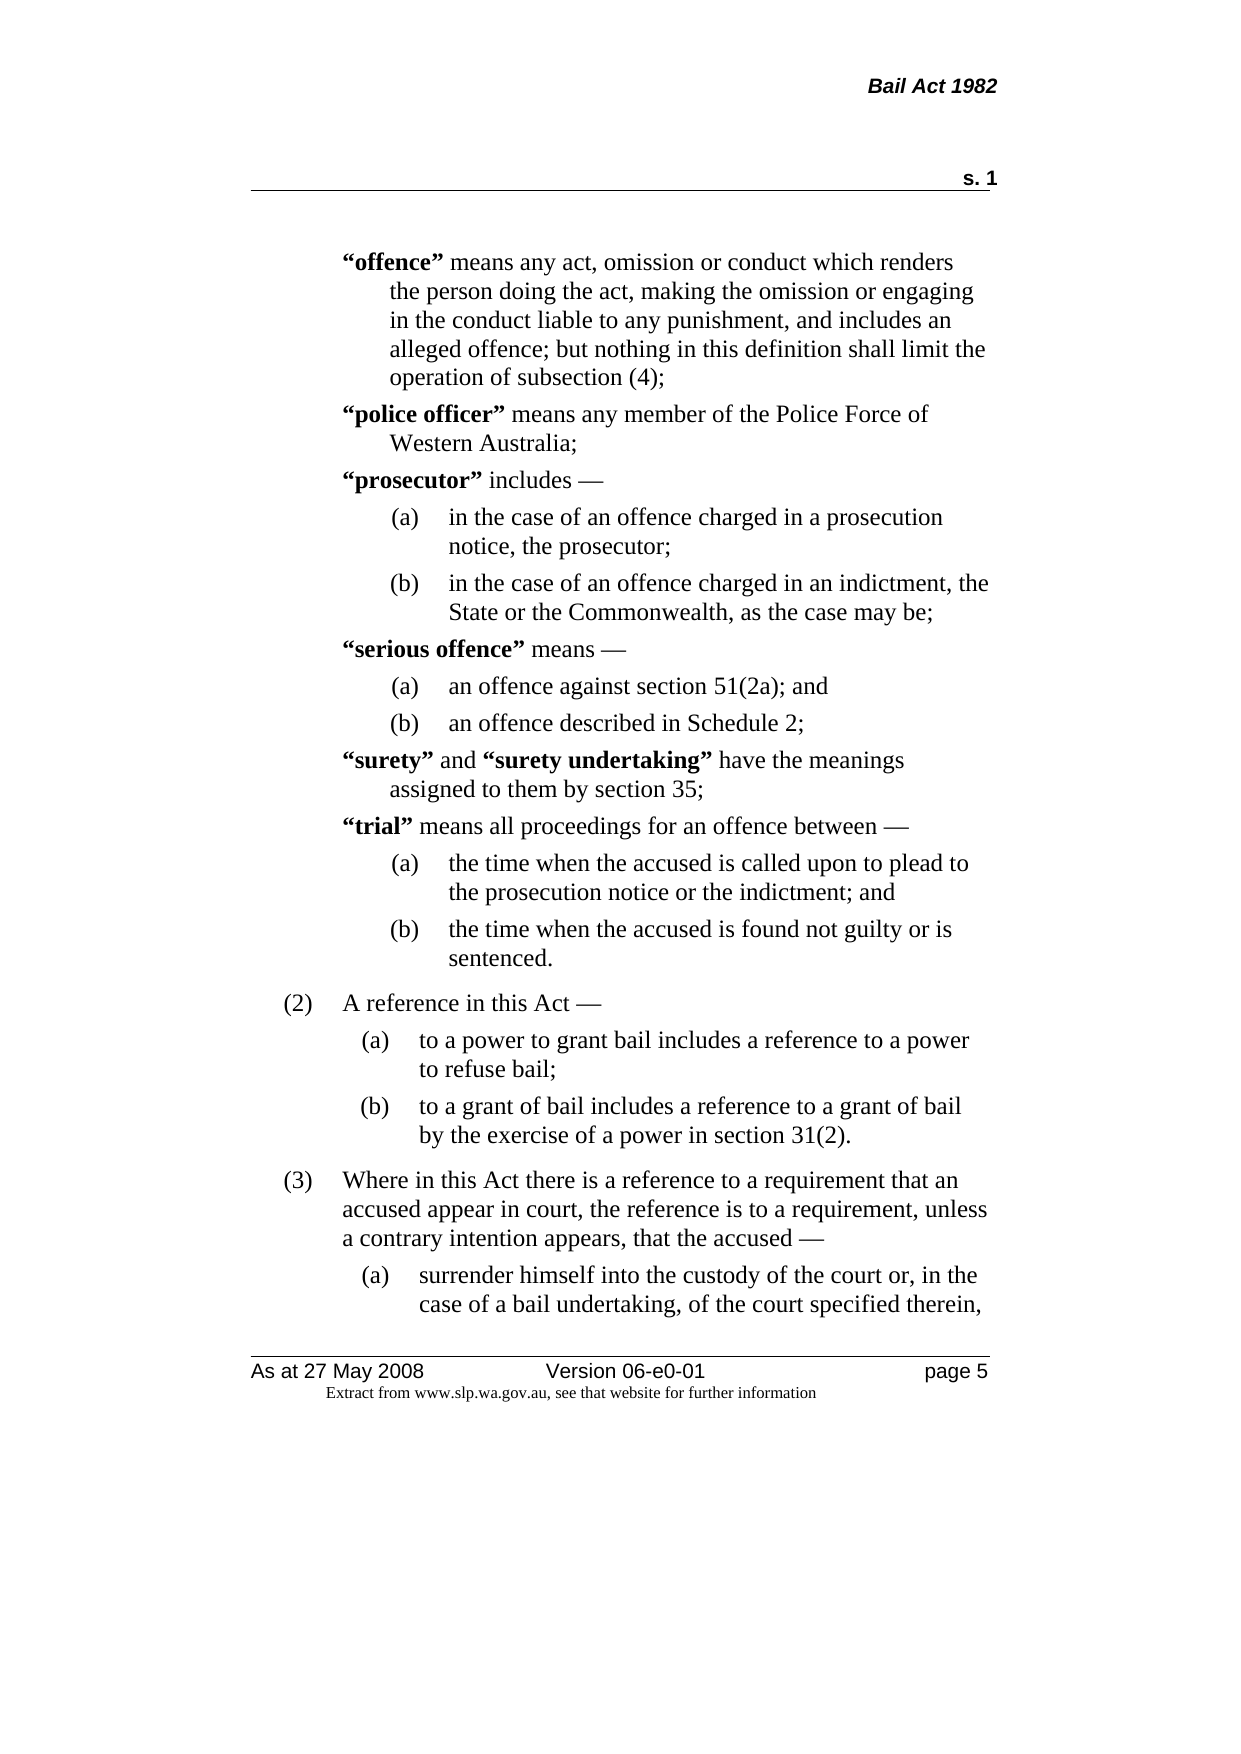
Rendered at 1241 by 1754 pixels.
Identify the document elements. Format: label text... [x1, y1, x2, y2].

text (3) Where in this Act there is a reference to a requirement that an accused appear in court, the reference is to a requirement, unless a contrary intention appears, that the accused — [251, 1165, 990, 1252]
text (2) A reference in this Act — [251, 988, 990, 1017]
text “serious offence” means — [251, 634, 990, 663]
text “offence” means any act, omission or conduct which renders the person doing the act, making the omission or engaging in the conduct liable to any punishment, and includes an alleged offence; but nothing in this definition shall limit the operation of subsection (4); [251, 247, 990, 391]
text “prosecutor” includes — [251, 465, 990, 494]
text “trial” means all proceedings for an offence between — [251, 811, 990, 840]
text (b) an offence described in Schedule 2; [251, 708, 990, 737]
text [251, 1260, 990, 1317]
text (a) an offence against section 51(2a); and [251, 671, 990, 700]
text (b) to a grant of bail includes a reference to a grant of bail by the exercise of a power in section 31(2). [251, 1091, 990, 1149]
text (a) to a power to grant bail includes a reference to a power to refuse bail; [251, 1025, 990, 1083]
text (a) in the case of an offence charged in a prosecution notice, the prosecutor; [251, 502, 990, 560]
text “police officer” means any member of the Police Force of Western Australia; [251, 399, 990, 457]
text (b) in the case of an offence charged in an indictment, the State or the Commonwealth, as the case may be; [251, 568, 990, 626]
text (a) the time when the accused is called upon to plead to the prosecution notice or the indictment; and [251, 848, 990, 906]
text (b) the time when the accused is found not guilty or is sentenced. [251, 914, 990, 972]
text “surety” and “surety undertaking” have the meanings assigned to them by section 35; [251, 745, 990, 803]
